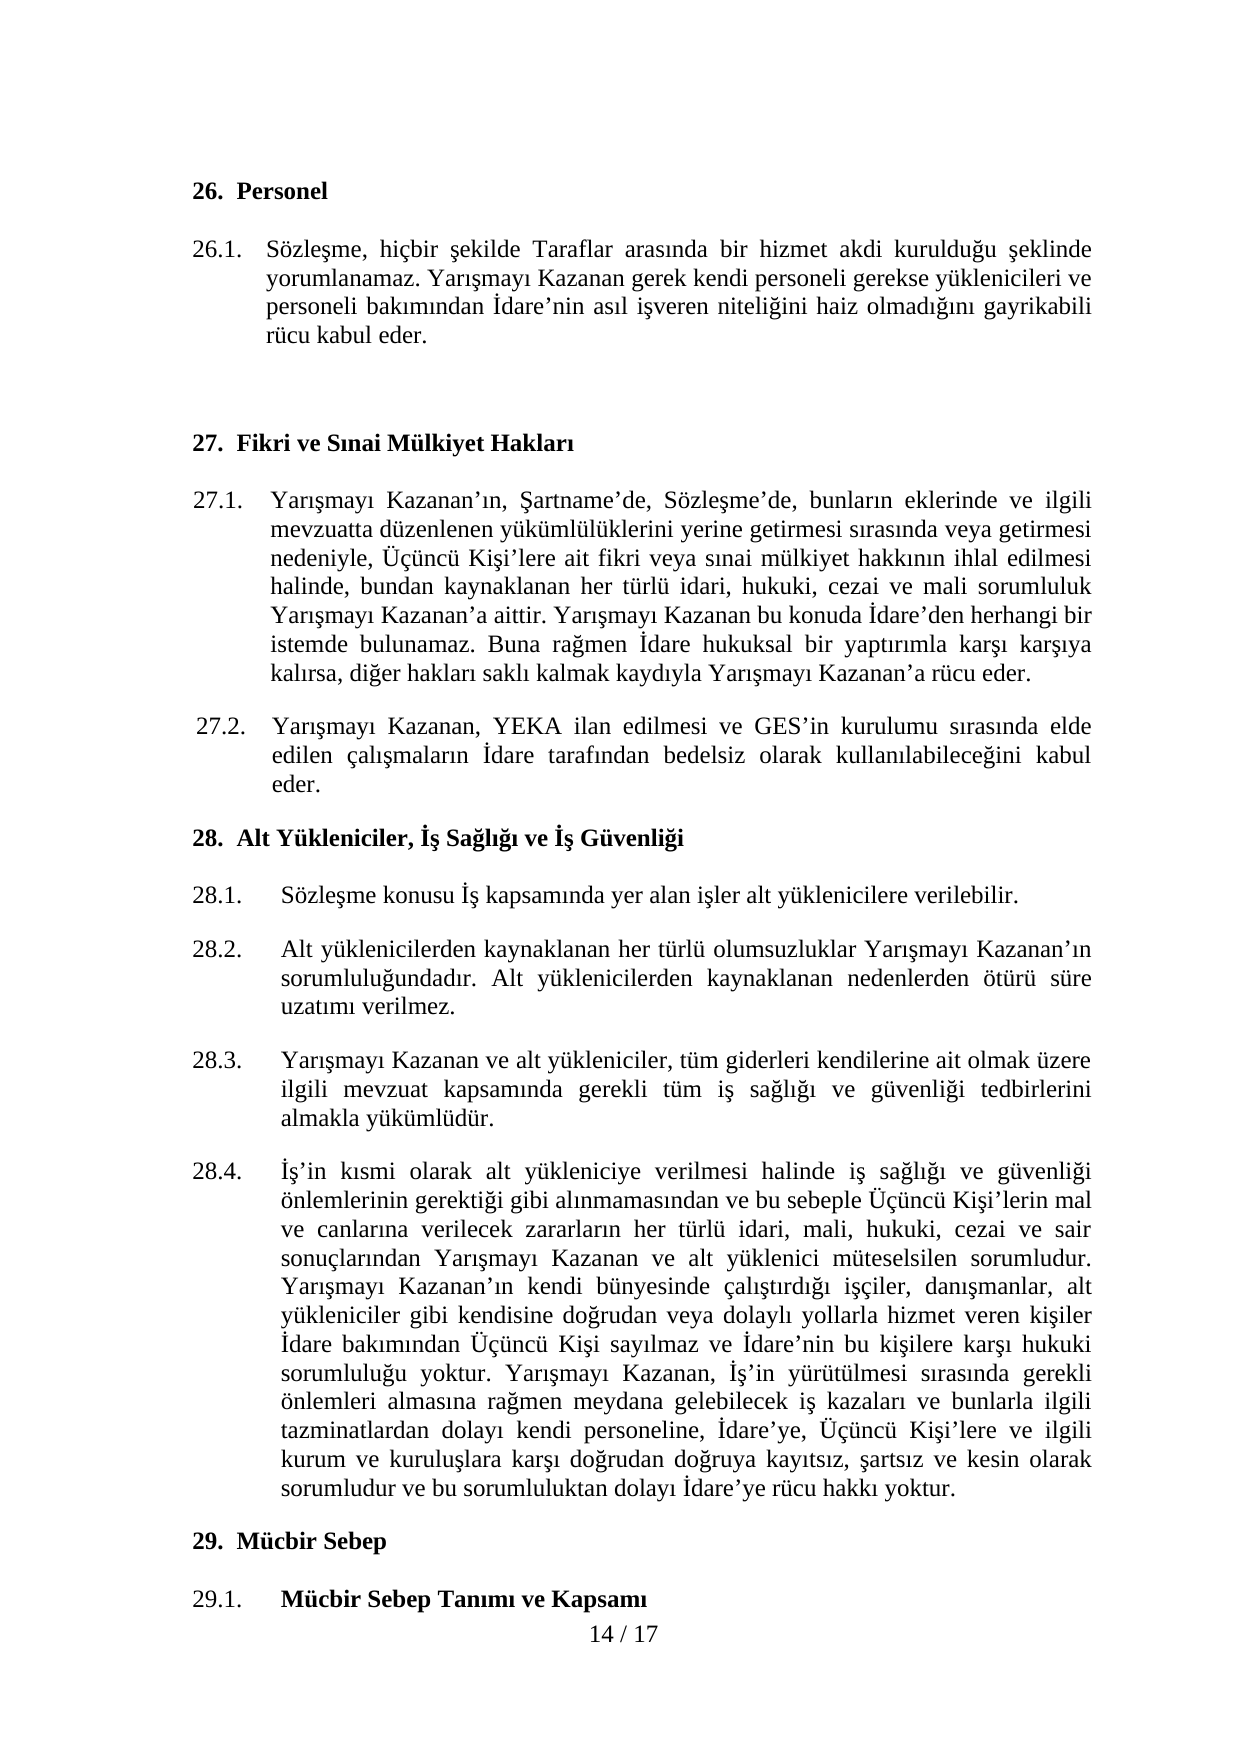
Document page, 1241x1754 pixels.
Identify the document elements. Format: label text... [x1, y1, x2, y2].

list Sözleşme konusu İş kapsamında yer alan işler alt yüklenicilere verilebilir. [192, 880, 1092, 909]
list Yarışmayı Kazanan ve alt yükleniciler, tüm giderleri kendilerine ait olmak üzere ilgili mevzuat kapsamında gerekli tüm iş sağlığı ve güvenliği tedbirlerini almakla yükümlüdür. [192, 1045, 1092, 1131]
list İş’in kısmi olarak alt yükleniciye verilmesi halinde iş sağlığı ve güvenliği önlemlerinin gerektiği gibi alınmamasından ve bu sebeple Üçüncü Kişi’lerin mal ve canlarına verilecek zararların her türlü idari, mali, hukuki, cezai ve sair sonuçlarından Yarışmayı Kazanan ve alt yüklenici müteselsilen sorumludur. Yarışmayı Kazanan’ın kendi bünyesinde çalıştırdığı işçiler, danışmanlar, alt yükleniciler gibi kendisine doğrudan veya dolaylı yollarla hizmet veren kişiler İdare bakımından Üçüncü Kişi sayılmaz ve İdare’nin bu kişilere karşı hukuki sorumluluğu yoktur. Yarışmayı Kazanan, İş’in yürütülmesi sırasında gerekli önlemleri almasına rağmen meydana gelebilecek iş kazaları ve bunlarla ilgili tazminatlardan dolayı kendi personeline, İdare’ye, Üçüncü Kişi’lere ve ilgili kurum ve kuruluşlara karşı doğrudan doğruya kayıtsız, şartsız ve kesin olarak sorumludur ve bu sorumluluktan dolayı İdare’ye rücu hakkı yoktur. [192, 1156, 1092, 1501]
list Personel [177, 176, 1092, 205]
list Mücbir Sebep Tanımı ve Kapsamı [192, 1584, 1092, 1613]
list Fikri ve Sınai Mülkiyet Hakları [177, 428, 1092, 456]
list Mücbir Sebep [177, 1526, 1092, 1555]
list Yarışmayı Kazanan, YEKA ilan edilmesi ve GES’in kurulumu sırasında elde edilen çalışmaların İdare tarafından bedelsiz olarak kullanılabileceğini kabul eder. [196, 711, 1092, 798]
list Alt yüklenicilerden kaynaklanan her türlü olumsuzluklar Yarışmayı Kazanan’ın sorumluluğundadır. Alt yüklenicilerden kaynaklanan nedenlerden ötürü süre uzatımı verilmez. [192, 934, 1092, 1020]
list Sözleşme, hiçbir şekilde Taraflar arasında bir hizmet akdi kurulduğu şeklinde yorumlanamaz. Yarışmayı Kazanan gerek kendi personeli gerekse yüklenicileri ve personeli bakımından İdare’nin asıl işveren niteliğini haiz olmadığını gayrikabili rücu kabul eder. [192, 234, 1092, 349]
list Yarışmayı Kazanan’ın, Şartname’de, Sözleşme’de, bunların eklerinde ve ilgili mevzuatta düzenlenen yükümlülüklerini yerine getirmesi sırasında veya getirmesi nedeniyle, Üçüncü Kişi’lere ait fikri veya sınai mülkiyet hakkının ihlal edilmesi halinde, bundan kaynaklanan her türlü idari, hukuki, cezai ve mali sorumluluk Yarışmayı Kazanan’a aittir. Yarışmayı Kazanan bu konuda İdare’den herhangi bir istemde bulunamaz. Buna rağmen İdare hukuksal bir yaptırımla karşı karşıya kalırsa, diğer hakları saklı kalmak kaydıyla Yarışmayı Kazanan’a rücu eder. [193, 485, 1092, 686]
list Alt Yükleniciler, İş Sağlığı ve İş Güvenliği [177, 823, 1092, 851]
